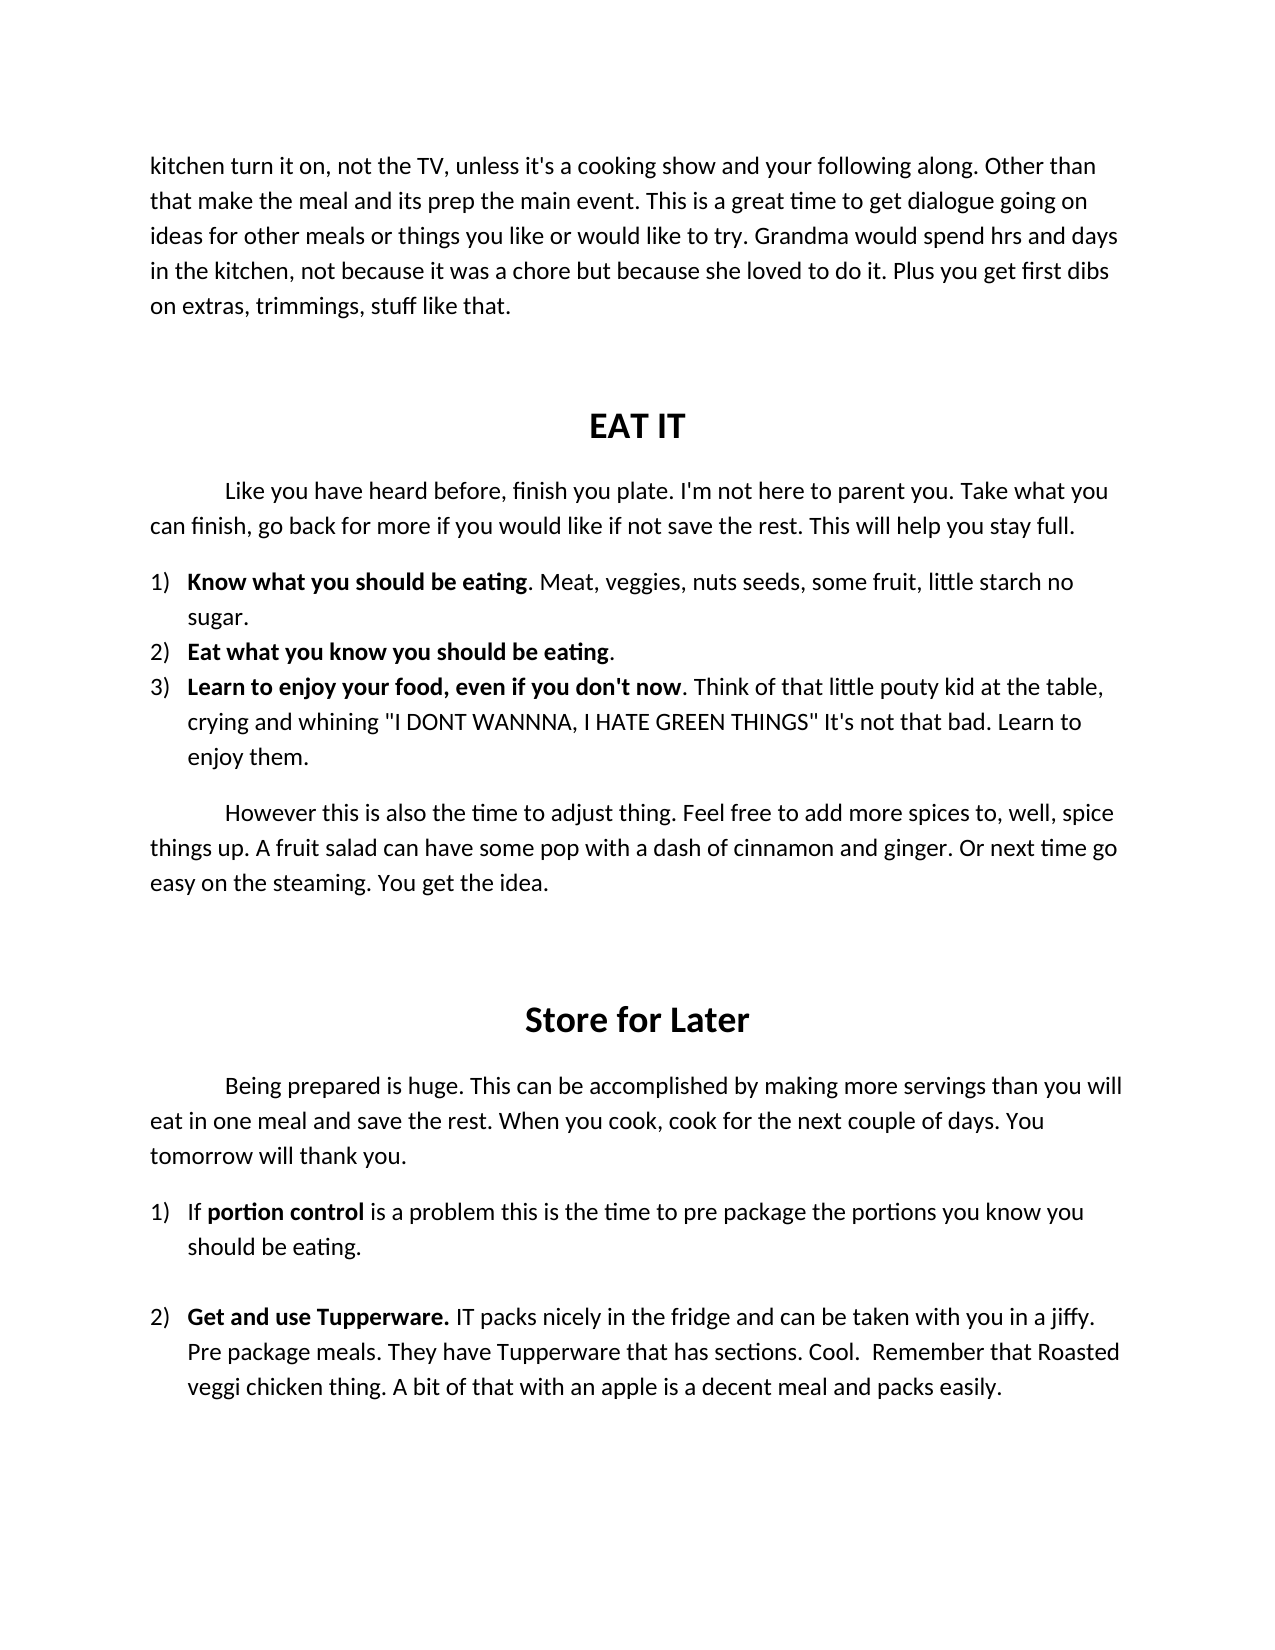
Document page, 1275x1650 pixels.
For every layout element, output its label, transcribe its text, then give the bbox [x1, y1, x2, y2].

list If portion control is a problem this is the time to pre package the portions you know you should be eating. [150, 1196, 1125, 1261]
text Like you have heard before, finish you plate. I'm not here to parent you. Take what you can finish, go back for more if you would like if not save the rest. This will help you stay full. [150, 475, 1125, 541]
text EAT IT [150, 402, 1125, 447]
text Store for Later [150, 996, 1125, 1042]
text Being prepared is huge. This can be accomplished by making more servings than you will eat in one meal and save the rest. When you cook, cook for the next couple of days. You tomorrow will thank you. [150, 1070, 1125, 1170]
list Learn to enjoy your food, even if you don't now. Think of that little pouty kid at the table, crying and whining "I DONT WANNNA, I HATE GREEN THINGS" It's not that bad. Learn to enjoy them. [150, 671, 1125, 772]
text However this is also the time to adjust thing. Feel free to add more spices to, well, spice things up. A fruit salad can have some pop with a dash of cinnamon and ginger. Or next time go easy on the steaming. You get the idea. [150, 797, 1125, 897]
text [150, 150, 1125, 321]
list Get and use Tupperware. IT packs nicely in the fridge and can be taken with you in a jiffy. Pre package meals. They have Tupperware that has sections. Cool. Remember that Roasted veggi chicken thing. A bit of that with an apple is a decent meal and packs easily. [150, 1301, 1125, 1401]
list Eat what you know you should be eating. [150, 636, 1125, 667]
list Know what you should be eating. Meat, veggies, nuts seeds, some fruit, little starch no sugar. [150, 566, 1125, 632]
